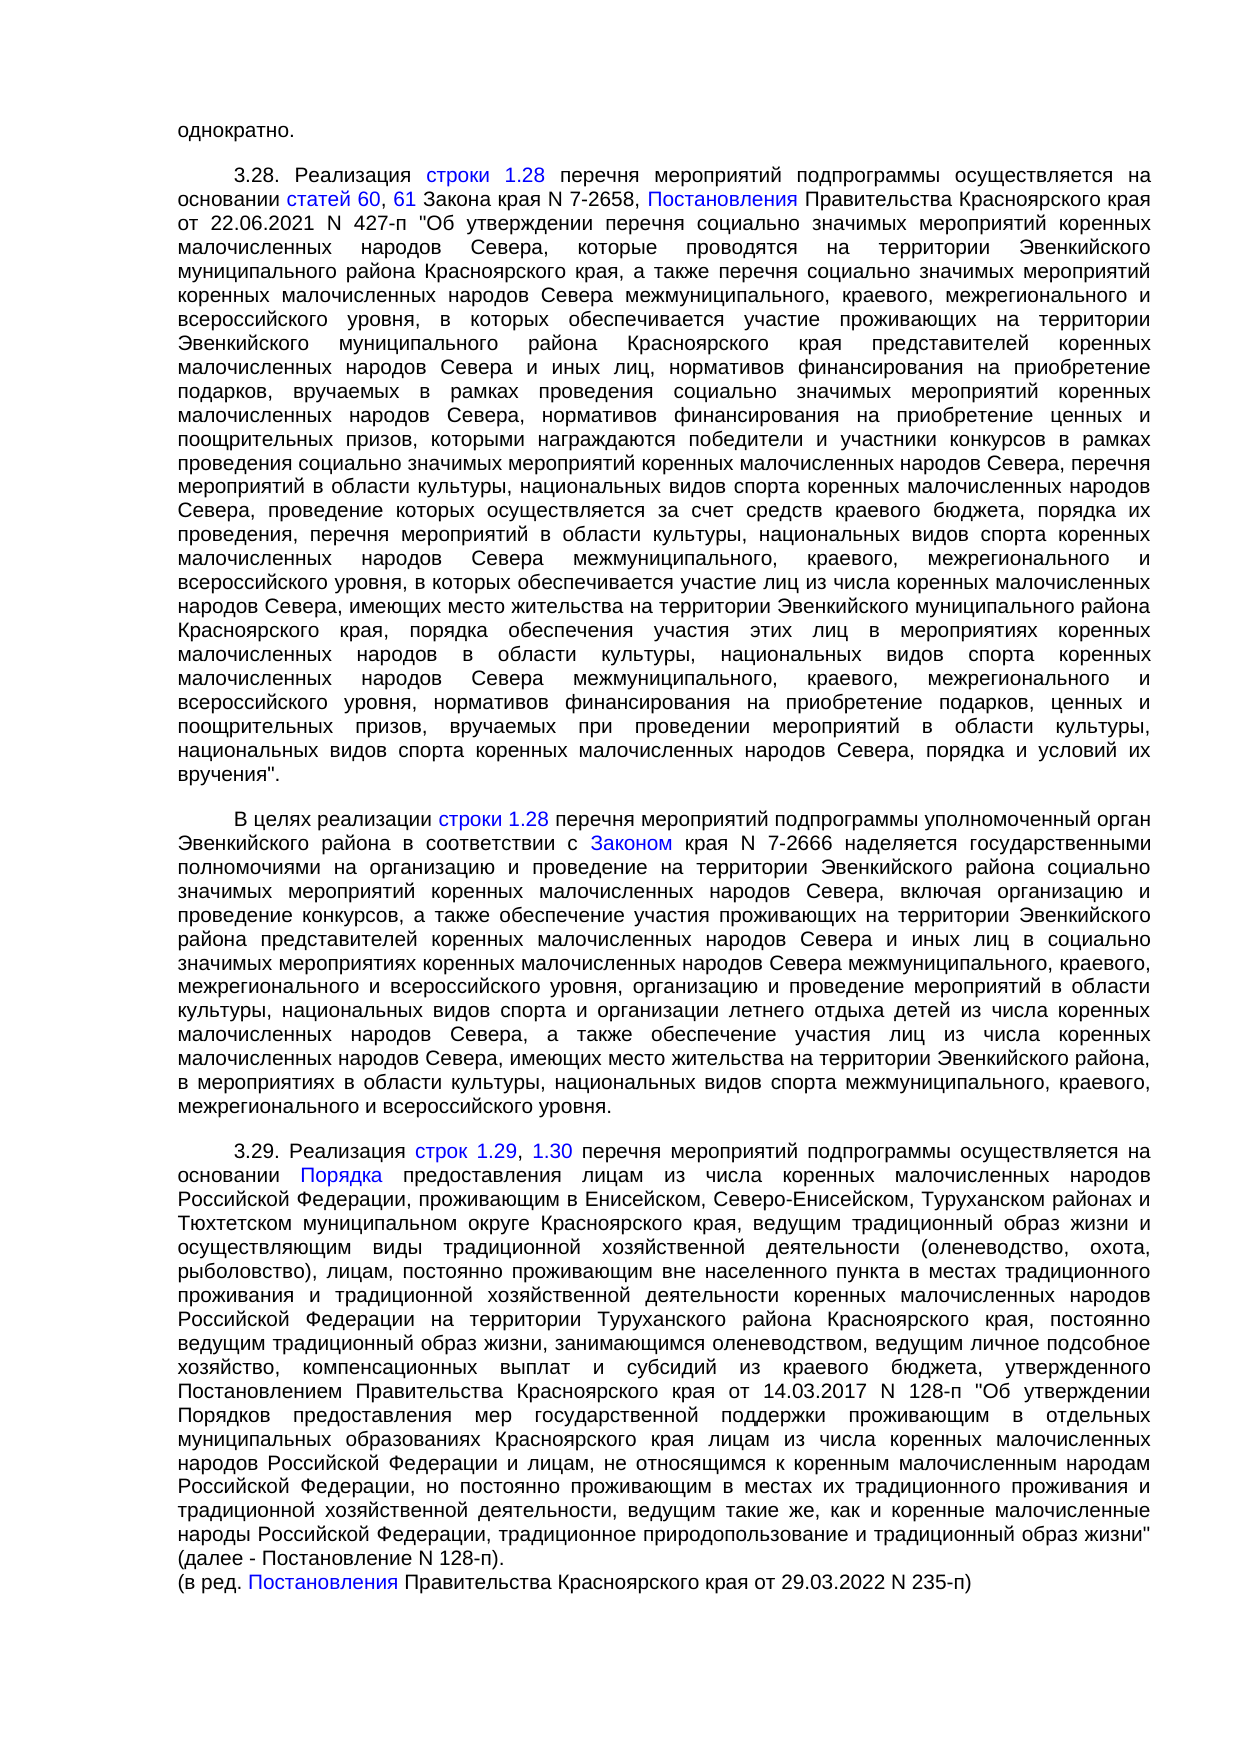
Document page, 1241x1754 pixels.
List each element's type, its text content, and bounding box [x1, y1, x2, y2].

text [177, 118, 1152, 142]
text В целях реализации строки 1.28 перечня мероприятий подпрограммы уполномоченный орган Эвенкийского района в соответствии с Законом края N 7-2666 наделяется государственными полномочиями на организацию и проведение на территории Эвенкийского района социально значимых мероприятий коренных малочисленных народов Севера, включая организацию и проведение конкурсов, а также обеспечение участия проживающих на территории Эвенкийского района представителей коренных малочисленных народов Севера и иных лиц в социально значимых мероприятиях коренных малочисленных народов Севера межмуниципального, краевого, межрегионального и всероссийского уровня, организацию и проведение мероприятий в области культуры, национальных видов спорта и организации летнего отдыха детей из числа коренных малочисленных народов Севера, а также обеспечение участия лиц из числа коренных малочисленных народов Севера, имеющих место жительства на территории Эвенкийского района, в мероприятиях в области культуры, национальных видов спорта межмуниципального, краевого, межрегионального и всероссийского уровня. [177, 807, 1152, 1118]
text 3.28. Реализация строки 1.28 перечня мероприятий подпрограммы осуществляется на основании статей 60, 61 Закона края N 7-2658, Постановления Правительства Красноярского края от 22.06.2021 N 427-п "Об утверждении перечня социально значимых мероприятий коренных малочисленных народов Севера, которые проводятся на территории Эвенкийского муниципального района Красноярского края, а также перечня социально значимых мероприятий коренных малочисленных народов Севера межмуниципального, краевого, межрегионального и всероссийского уровня, в которых обеспечивается участие проживающих на территории Эвенкийского муниципального района Красноярского края представителей коренных малочисленных народов Севера и иных лиц, нормативов финансирования на приобретение подарков, вручаемых в рамках проведения социально значимых мероприятий коренных малочисленных народов Севера, нормативов финансирования на приобретение ценных и поощрительных призов, которыми награждаются победители и участники конкурсов в рамках проведения социально значимых мероприятий коренных малочисленных народов Севера, перечня мероприятий в области культуры, национальных видов спорта коренных малочисленных народов Севера, проведение которых осуществляется за счет средств краевого бюджета, порядка их проведения, перечня мероприятий в области культуры, национальных видов спорта коренных малочисленных народов Севера межмуниципального, краевого, межрегионального и всероссийского уровня, в которых обеспечивается участие лиц из числа коренных малочисленных народов Севера, имеющих место жительства на территории Эвенкийского муниципального района Красноярского края, порядка обеспечения участия этих лиц в мероприятиях коренных малочисленных народов в области культуры, национальных видов спорта коренных малочисленных народов Севера межмуниципального, краевого, межрегионального и всероссийского уровня, нормативов финансирования на приобретение подарков, ценных и поощрительных призов, вручаемых при проведении мероприятий в области культуры, национальных видов спорта коренных малочисленных народов Севера, порядка и условий их вручения". [177, 163, 1152, 786]
text (в ред. Постановления Правительства Красноярского края от 29.03.2022 N 235-п) [177, 1570, 1152, 1594]
text 3.29. Реализация строк 1.29, 1.30 перечня мероприятий подпрограммы осуществляется на основании Порядка предоставления лицам из числа коренных малочисленных народов Российской Федерации, проживающим в Енисейском, Северо-Енисейском, Туруханском районах и Тюхтетском муниципальном округе Красноярского края, ведущим традиционный образ жизни и осуществляющим виды традиционной хозяйственной деятельности (оленеводство, охота, рыболовство), лицам, постоянно проживающим вне населенного пункта в местах традиционного проживания и традиционной хозяйственной деятельности коренных малочисленных народов Российской Федерации на территории Туруханского района Красноярского края, постоянно ведущим традиционный образ жизни, занимающимся оленеводством, ведущим личное подсобное хозяйство, компенсационных выплат и субсидий из краевого бюджета, утвержденного Постановлением Правительства Красноярского края от 14.03.2017 N 128-п "Об утверждении Порядков предоставления мер государственной поддержки проживающим в отдельных муниципальных образованиях Красноярского края лицам из числа коренных малочисленных народов Российской Федерации и лицам, не относящимся к коренным малочисленным народам Российской Федерации, но постоянно проживающим в местах их традиционного проживания и традиционной хозяйственной деятельности, ведущим такие же, как и коренные малочисленные народы Российской Федерации, традиционное природопользование и традиционный образ жизни" (далее - Постановление N 128-п). [177, 1139, 1152, 1570]
